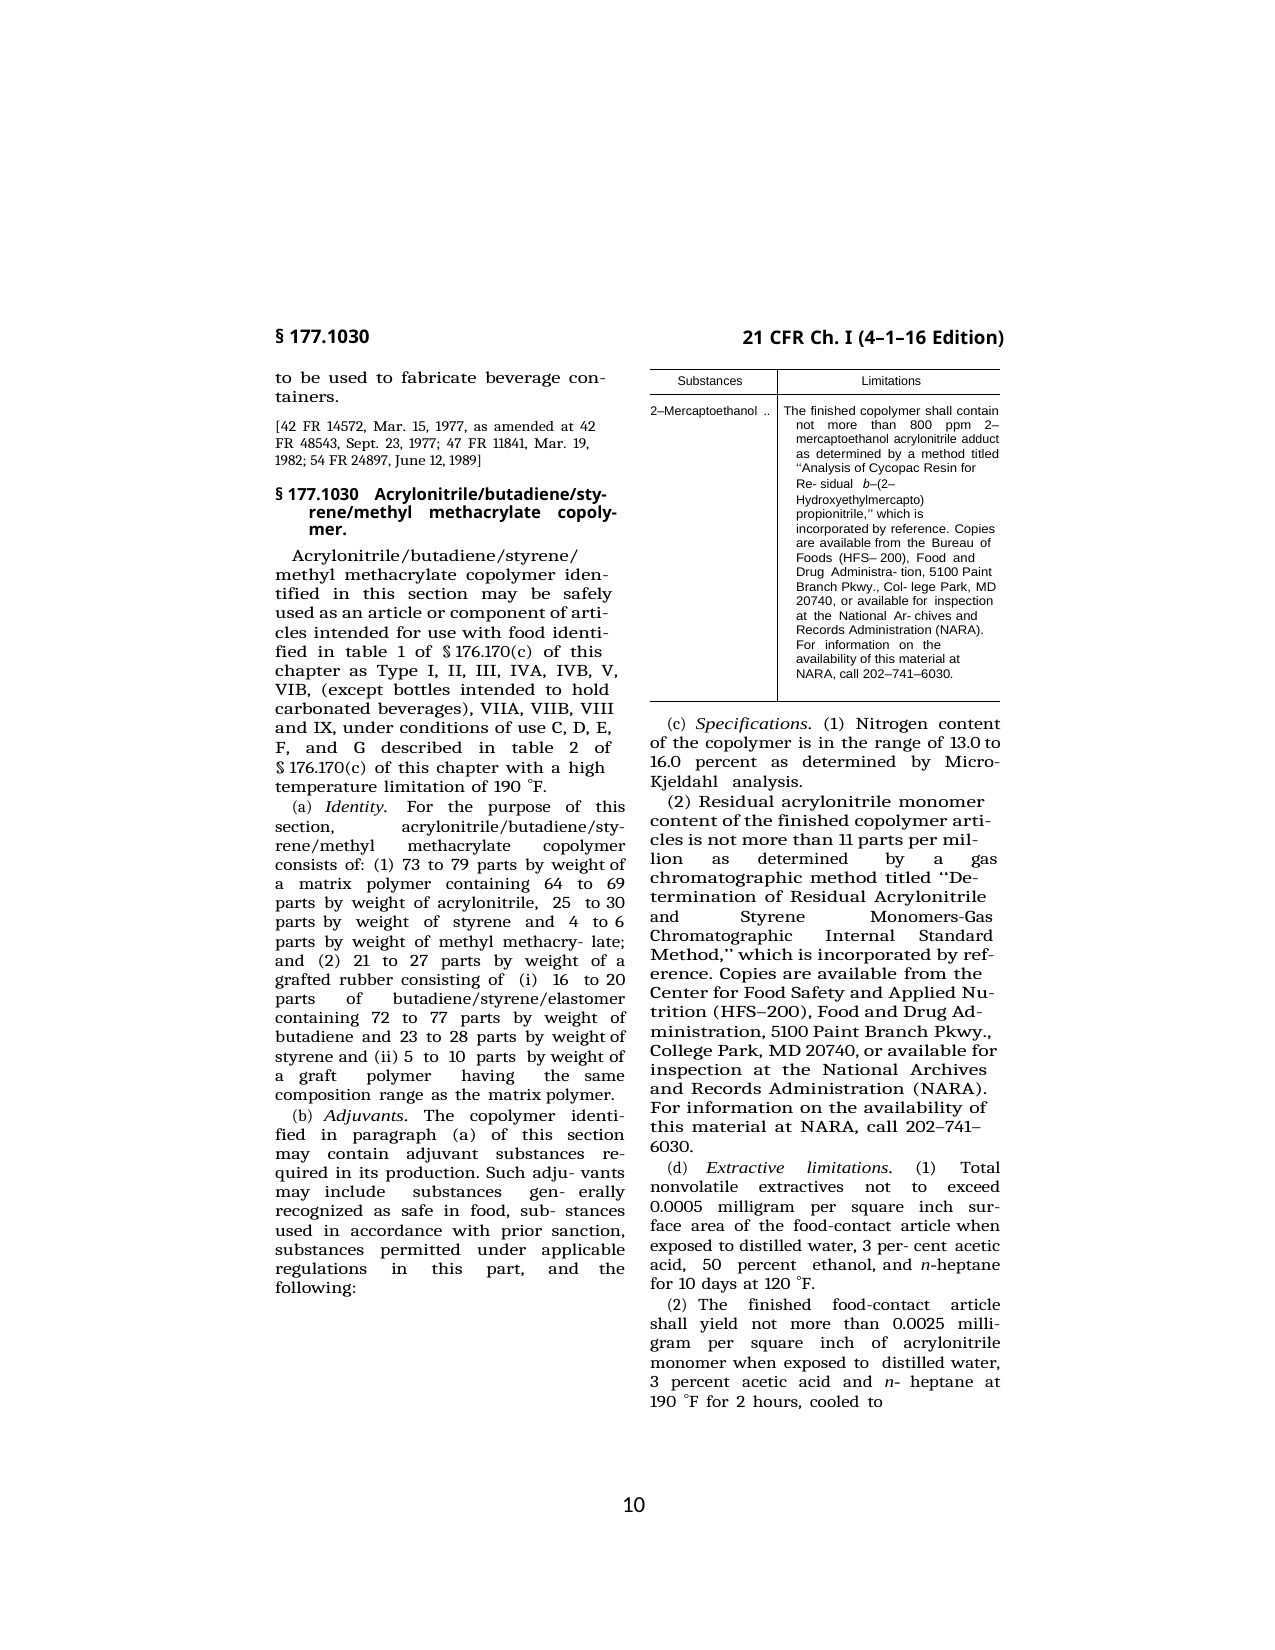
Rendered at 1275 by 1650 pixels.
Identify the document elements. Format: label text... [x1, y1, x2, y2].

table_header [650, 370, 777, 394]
text § 176.170(c) of this chapter with a high temperature limitation of 190 F. [275, 757, 625, 797]
text Acrylonitrile/butadiene/styrene/ methyl methacrylate copolymer iden- tified in this section may be safely used as an article or component of arti- cles intended for use with food identi- fied in table 1 of § 176.170(c) of this chapter as Type I, II, III, IVA, IVB, V, VIB, (except bottles intended to hold carbonated beverages), VIIA, VIIB, VIII and IX, under conditions of use C, D, E, F, and G described in table 2 of [275, 546, 625, 757]
subtitle § 177.1030 [275, 324, 625, 349]
subtitle § 177.1030 Acrylonitrile/butadiene/sty- rene/methyl methacrylate copoly- mer. [275, 487, 625, 539]
list The finished food-contact article shall yield not more than 0.0025 milli- gram per square inch of acrylonitrile monomer when exposed to distilled water, 3 percent acetic acid and n- heptane at 190 F for 2 hours, cooled to [650, 1295, 1000, 1411]
list Extractive limitations. (1) Total nonvolatile extractives not to exceed 0.0005 milligram per square inch sur- face area of the food-contact article when exposed to distilled water, 3 per- cent acetic acid, 50 percent ethanol, and n-heptane for 10 days at 120 F. [650, 1158, 1000, 1294]
list Adjuvants. The copolymer identi- fied in paragraph (a) of this section may contain adjuvant substances re- quired in its production. Such adju- vants may include substances gen- erally recognized as safe in food, sub- stances used in accordance with prior sanction, substances permitted under applicable regulations in this part, and the following: [275, 1105, 625, 1298]
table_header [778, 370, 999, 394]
text to be used to fabricate beverage con- tainers. [275, 369, 625, 407]
text [42 FR 14572, Mar. 15, 1977, as amended at 42 [275, 418, 625, 435]
list Identity. For the purpose of this section, acrylonitrile/butadiene/sty- rene/methyl methacrylate copolymer consists of: (1) 73 to 79 parts by weight of a matrix polymer containing 64 to 69 parts by weight of acrylonitrile, 25 to 30 parts by weight of styrene and 4 to 6 parts by weight of methyl methacry- late; and (2) 21 to 27 parts by weight of a grafted rubber consisting of (i) 16 to 20 parts of butadiene/styrene/elastomer containing 72 to 77 parts by weight of butadiene and 23 to 28 parts by weight of styrene and (ii) 5 to 10 parts by weight of a graft polymer having the same composition range as the matrix polymer. [275, 797, 625, 1104]
list Specifications. (1) Nitrogen content of the copolymer is in the range of 13.0 to 16.0 percent as determined by Micro- Kjeldahl analysis. [650, 714, 1000, 791]
text 1982; 54 FR 24897, June 12, 1989] [275, 452, 625, 469]
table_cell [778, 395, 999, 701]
text FR 48543, Sept. 23, 1977; 47 FR 11841, Mar. 19, [275, 435, 625, 452]
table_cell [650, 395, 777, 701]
subtitle 21 CFR Ch. I (4–1–16 Edition) [742, 325, 1028, 350]
text (2) Residual acrylonitrile monomer content of the finished copolymer arti- cles is not more than 11 parts per mil- lion as determined by a gas chromatographic method titled ‘‘De- termination of Residual Acrylonitrile and Styrene Monomers-Gas Chromatographic Internal Standard Method,’’ which is incorporated by ref- erence. Copies are available from the Center for Food Safety and Applied Nu- trition (HFS–200), Food and Drug Ad- ministration, 5100 Paint Branch Pkwy., College Park, MD 20740, or available for inspection at the National Archives and Records Administration (NARA). For information on the availability of this material at NARA, call 202–741– 6030. [650, 792, 1000, 1157]
